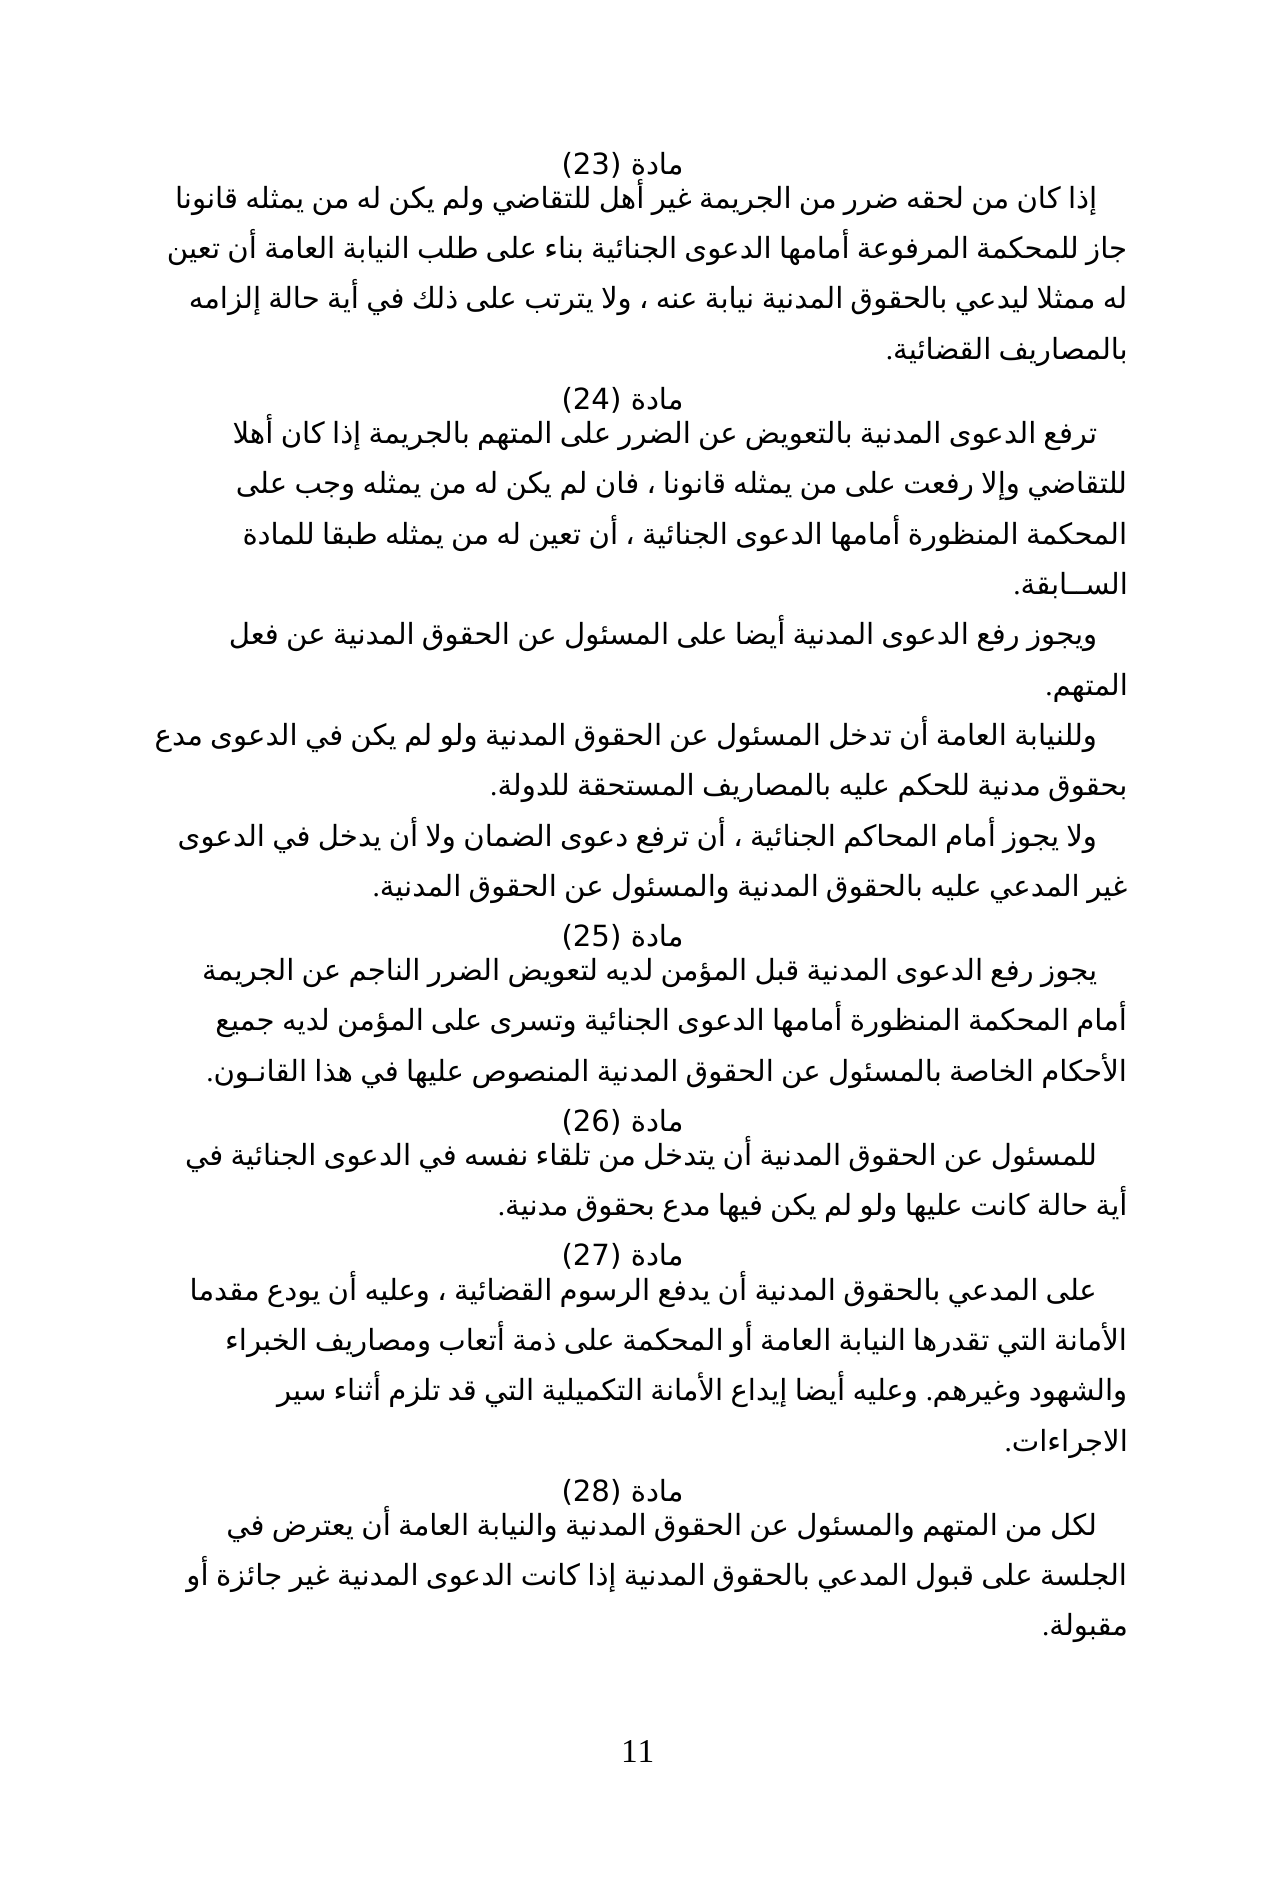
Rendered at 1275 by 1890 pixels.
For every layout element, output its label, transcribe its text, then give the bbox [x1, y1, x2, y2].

text إذا كان من لحقه ضرر من الجريمة غير أهل للتقاضي ولم يكن له من يمثله قانونا جاز للمحكمة المرفوعة أمامها الدعوى الجنائية بناء على طلب النيابة العامة أن تعين له ممثلا ليدعي بالحقوق المدنية نيابة عنه ، ولا يترتب على ذلك في أية حالة إلزامه بالمصاريف القضائية. [147, 181, 1128, 365]
text مادة (28) [147, 1474, 1128, 1508]
text وللنيابة العامة أن تدخل المسئول عن الحقوق المدنية ولو لم يكن في الدعوى مدع بحقوق مدنية للحكم عليه بالمصاريف المستحقة للدولة. [147, 718, 1128, 802]
text مادة (27) [147, 1239, 1128, 1273]
text مادة (23) [147, 147, 1128, 181]
text ويجوز رفع الدعوى المدنية أيضا على المسئول عن الحقوق المدنية عن فعل المتهم. [147, 617, 1128, 701]
text مادة (26) [147, 1104, 1128, 1138]
text يجوز رفع الدعوى المدنية قبل المؤمن لديه لتعويض الضرر الناجم عن الجريمة أمام المحكمة المنظورة أمامها الدعوى الجنائية وتسرى على المؤمن لديه جميع الأحكام الخاصة بالمسئول عن الحقوق المدنية المنصوص عليها في هذا القانـون. [147, 953, 1128, 1087]
text ولا يجوز أمام المحاكم الجنائية ، أن ترفع دعوى الضمان ولا أن يدخل في الدعوى غير المدعي عليه بالحقوق المدنية والمسئول عن الحقوق المدنية. [147, 819, 1128, 902]
text مادة (25) [147, 919, 1128, 953]
text للمسئول عن الحقوق المدنية أن يتدخل من تلقاء نفسه في الدعوى الجنائية في أية حالة كانت عليها ولو لم يكن فيها مدع بحقوق مدنية. [147, 1138, 1128, 1222]
text على المدعي بالحقوق المدنية أن يدفع الرسوم القضائية ، وعليه أن يودع مقدما الأمانة التي تقدرها النيابة العامة أو المحكمة على ذمة أتعاب ومصاريف الخبراء والشهود وغيرهم. وعليه أيضا إيداع الأمانة التكميلية التي قد تلزم أثناء سير الاجراءات. [147, 1273, 1128, 1457]
text ترفع الدعوى المدنية بالتعويض عن الضرر على المتهم بالجريمة إذا كان أهلا للتقاضي وإلا رفعت على من يمثله قانونا ، فان لم يكن له من يمثله وجب على المحكمة المنظورة أمامها الدعوى الجنائية ، أن تعين له من يمثله طبقا للمادة الســابقة. [147, 416, 1128, 601]
text لكل من المتهم والمسئول عن الحقوق المدنية والنيابة العامة أن يعترض في الجلسة على قبول المدعي بالحقوق المدنية إذا كانت الدعوى المدنية غير جائزة أو مقبولة. [147, 1508, 1128, 1642]
text مادة (24) [147, 382, 1128, 416]
